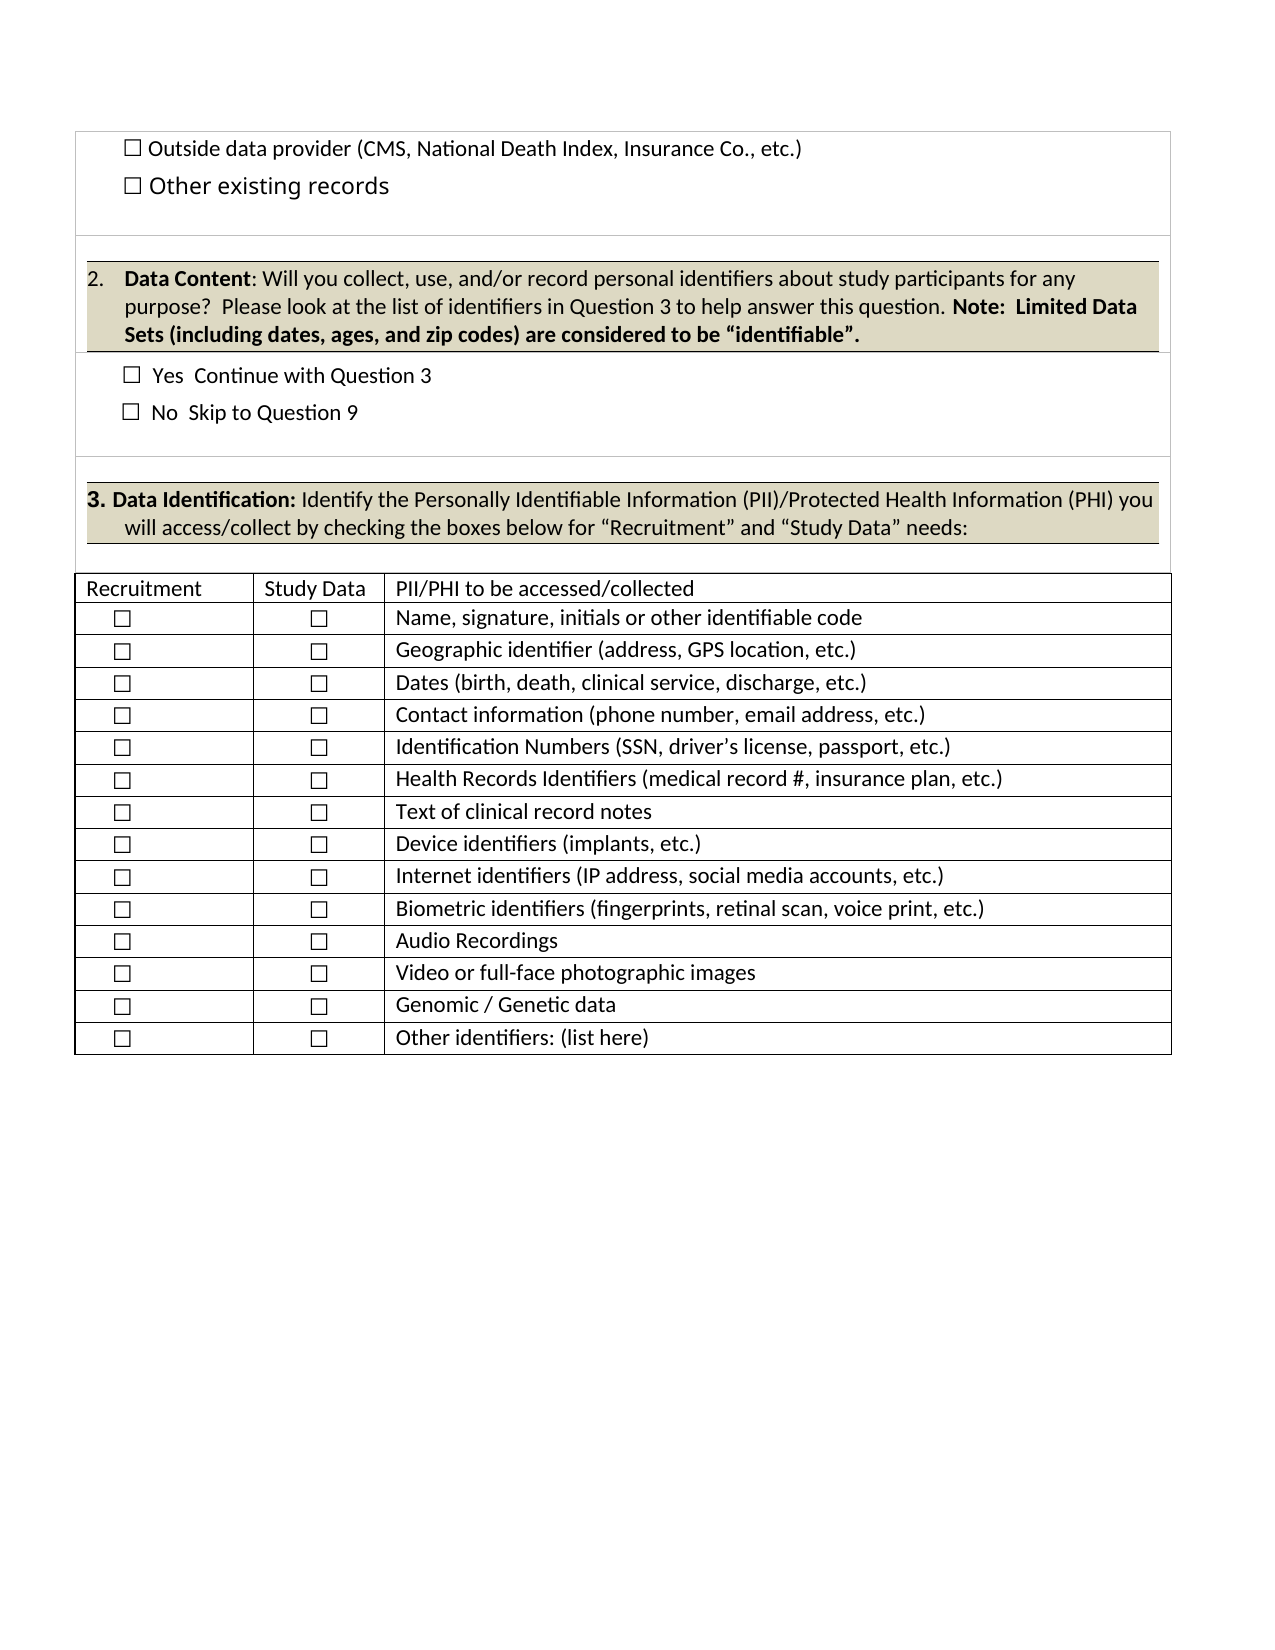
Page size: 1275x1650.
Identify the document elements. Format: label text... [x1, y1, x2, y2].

table_cell [254, 635, 384, 667]
table_cell [254, 732, 384, 763]
table_cell [254, 797, 384, 828]
table_cell [76, 765, 253, 796]
table_cell [76, 926, 253, 957]
table_cell 3. Data Identification: Identify the Personally Identifiable Information (PII)/Protected Health Information (PHI) you will access/collect by checking the boxes below for “Recruitment” and “Study Data” needs: [76, 457, 1170, 572]
table_cell [76, 829, 253, 860]
table_cell [76, 732, 253, 763]
table_cell [254, 991, 384, 1022]
table_cell [76, 991, 253, 1022]
table_header Study Data [254, 574, 384, 602]
table_cell [254, 700, 384, 731]
table_cell [76, 861, 253, 893]
table_cell [254, 958, 384, 989]
table_cell Yes Continue with Question 3 No Skip to Question 9 [76, 353, 1170, 456]
table_cell Internet identifiers (IP address, social media accounts, etc.) [385, 861, 1171, 893]
table_cell Video or full-face photographic images [385, 958, 1171, 989]
table_cell Other identifiers: (list here) [385, 1023, 1171, 1054]
table_cell Genomic / Genetic data [385, 991, 1171, 1022]
table_cell [254, 1023, 384, 1054]
table_header PII/PHI to be accessed/collected [385, 574, 1171, 602]
table_cell [76, 635, 253, 667]
table_cell [254, 926, 384, 957]
table_cell [254, 829, 384, 860]
table_cell [254, 668, 384, 699]
table_cell [76, 603, 253, 634]
table_cell Dates (birth, death, clinical service, discharge, etc.) [385, 668, 1171, 699]
table_cell Geographic identifier (address, GPS location, etc.) [385, 635, 1171, 667]
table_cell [76, 132, 1170, 235]
table_cell Contact information (phone number, email address, etc.) [385, 700, 1171, 731]
table_cell [76, 1023, 253, 1054]
table_cell Audio Recordings [385, 926, 1171, 957]
table_cell [76, 700, 253, 731]
table_cell Biometric identifiers (fingerprints, retinal scan, voice print, etc.) [385, 894, 1171, 925]
table_cell [76, 958, 253, 989]
table_cell Health Records Identifiers (medical record #, insurance plan, etc.) [385, 765, 1171, 796]
table_cell Identification Numbers (SSN, driver’s license, passport, etc.) [385, 732, 1171, 763]
table_cell [76, 894, 253, 925]
table_cell Data Content: Will you collect, use, and/or record personal identifiers about study participants for any purpose? Please look at the list of identifiers in Question 3 to help answer this question. Note: Limited Data Sets (including dates, ages, and zip codes) are considered to be “identifiable”. [76, 236, 1170, 352]
table_header Recruitment [76, 574, 253, 602]
table_cell [254, 603, 384, 634]
table_cell [254, 861, 384, 893]
table_cell [76, 797, 253, 828]
table_cell [254, 765, 384, 796]
table_cell Name, signature, initials or other identifiable code [385, 603, 1171, 634]
table_cell Device identifiers (implants, etc.) [385, 829, 1171, 860]
table_cell Text of clinical record notes [385, 797, 1171, 828]
table_cell [254, 894, 384, 925]
table_cell [76, 668, 253, 699]
